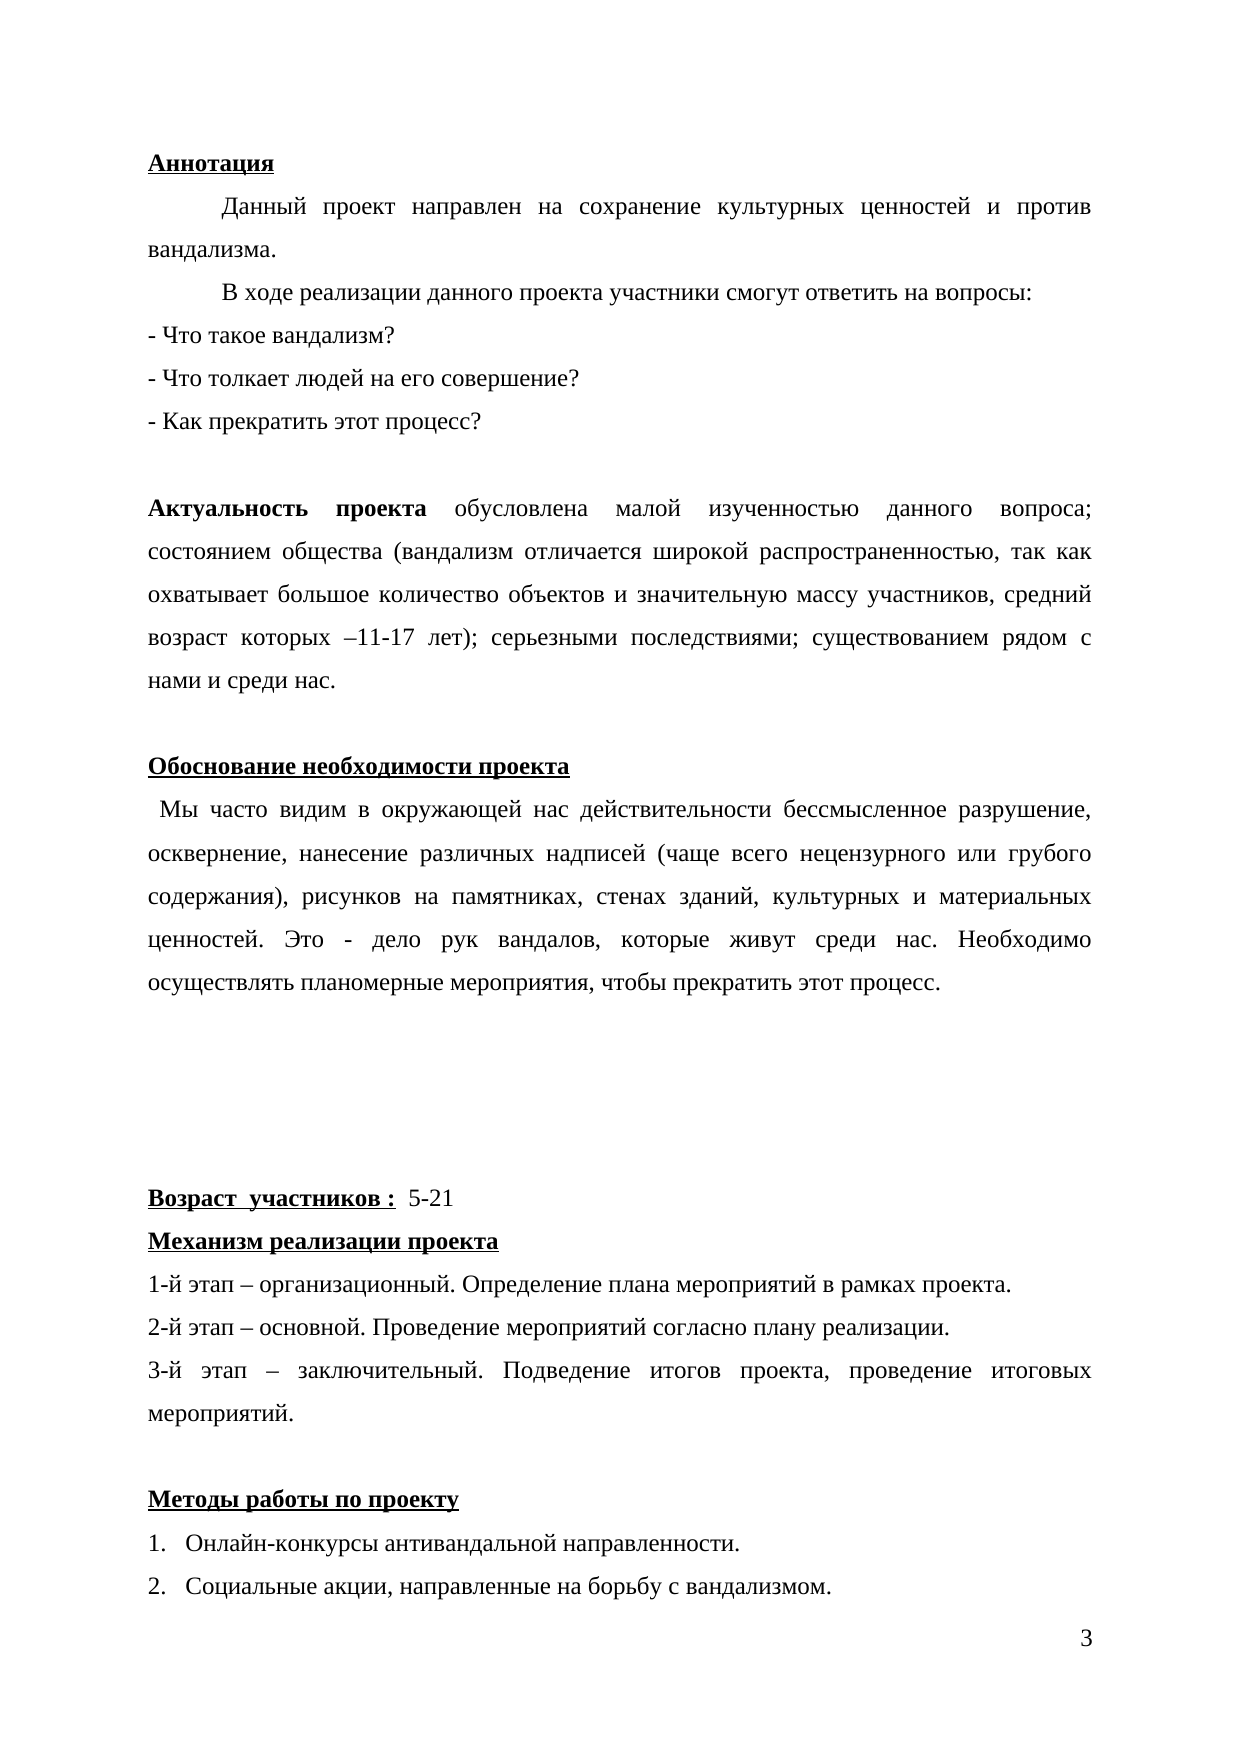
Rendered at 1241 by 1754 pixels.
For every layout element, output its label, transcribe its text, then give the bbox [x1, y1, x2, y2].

text - Что толкает людей на его совершение? [148, 363, 1092, 392]
text В ходе реализации данного проекта участники смогут ответить на вопросы: [148, 277, 1092, 306]
text Данный проект направлен на сохранение культурных ценностей и против вандализма. [148, 191, 1092, 263]
text Методы работы по проекту [148, 1484, 1092, 1513]
list Социальные акции, направленные на борьбу с вандализмом. [148, 1571, 1092, 1599]
text Механизм реализации проекта [148, 1226, 1092, 1254]
text 1-й этап – организационный. Определение плана мероприятий в рамках проекта. [148, 1269, 1092, 1298]
text 2-й этап – основной. Проведение мероприятий согласно плану реализации. [148, 1312, 1092, 1341]
text - Как прекратить этот процесс? [148, 406, 1092, 435]
list Онлайн-конкурсы антивандальной направленности. [148, 1528, 1092, 1556]
text Актуальность проекта обусловлена малой изученностью данного вопроса; состоянием общества (вандализм отличается широкой распространенностью, так как охватывает большое количество объектов и значительную массу участников, средний возраст которых –11-17 лет); серьезными последствиями; существованием рядом с нами и среди нас. [148, 493, 1092, 694]
text Аннотация [148, 148, 1092, 176]
text 3-й этап – заключительный. Подведение итогов проекта, проведение итоговых мероприятий. [148, 1355, 1092, 1427]
text - Что такое вандализм? [148, 320, 1092, 349]
text Обоснование необходимости проекта [148, 751, 1092, 780]
text Возраст участников : 5-21 [148, 1183, 1092, 1211]
text Мы часто видим в окружающей нас действительности бессмысленное разрушение, осквернение, нанесение различных надписей (чаще всего нецензурного или грубого содержания), рисунков на памятниках, стенах зданий, культурных и материальных ценностей. Это - дело рук вандалов, которые живут среди нас. Необходимо осуществлять планомерные мероприятия, чтобы прекратить этот процесс. [148, 794, 1092, 996]
